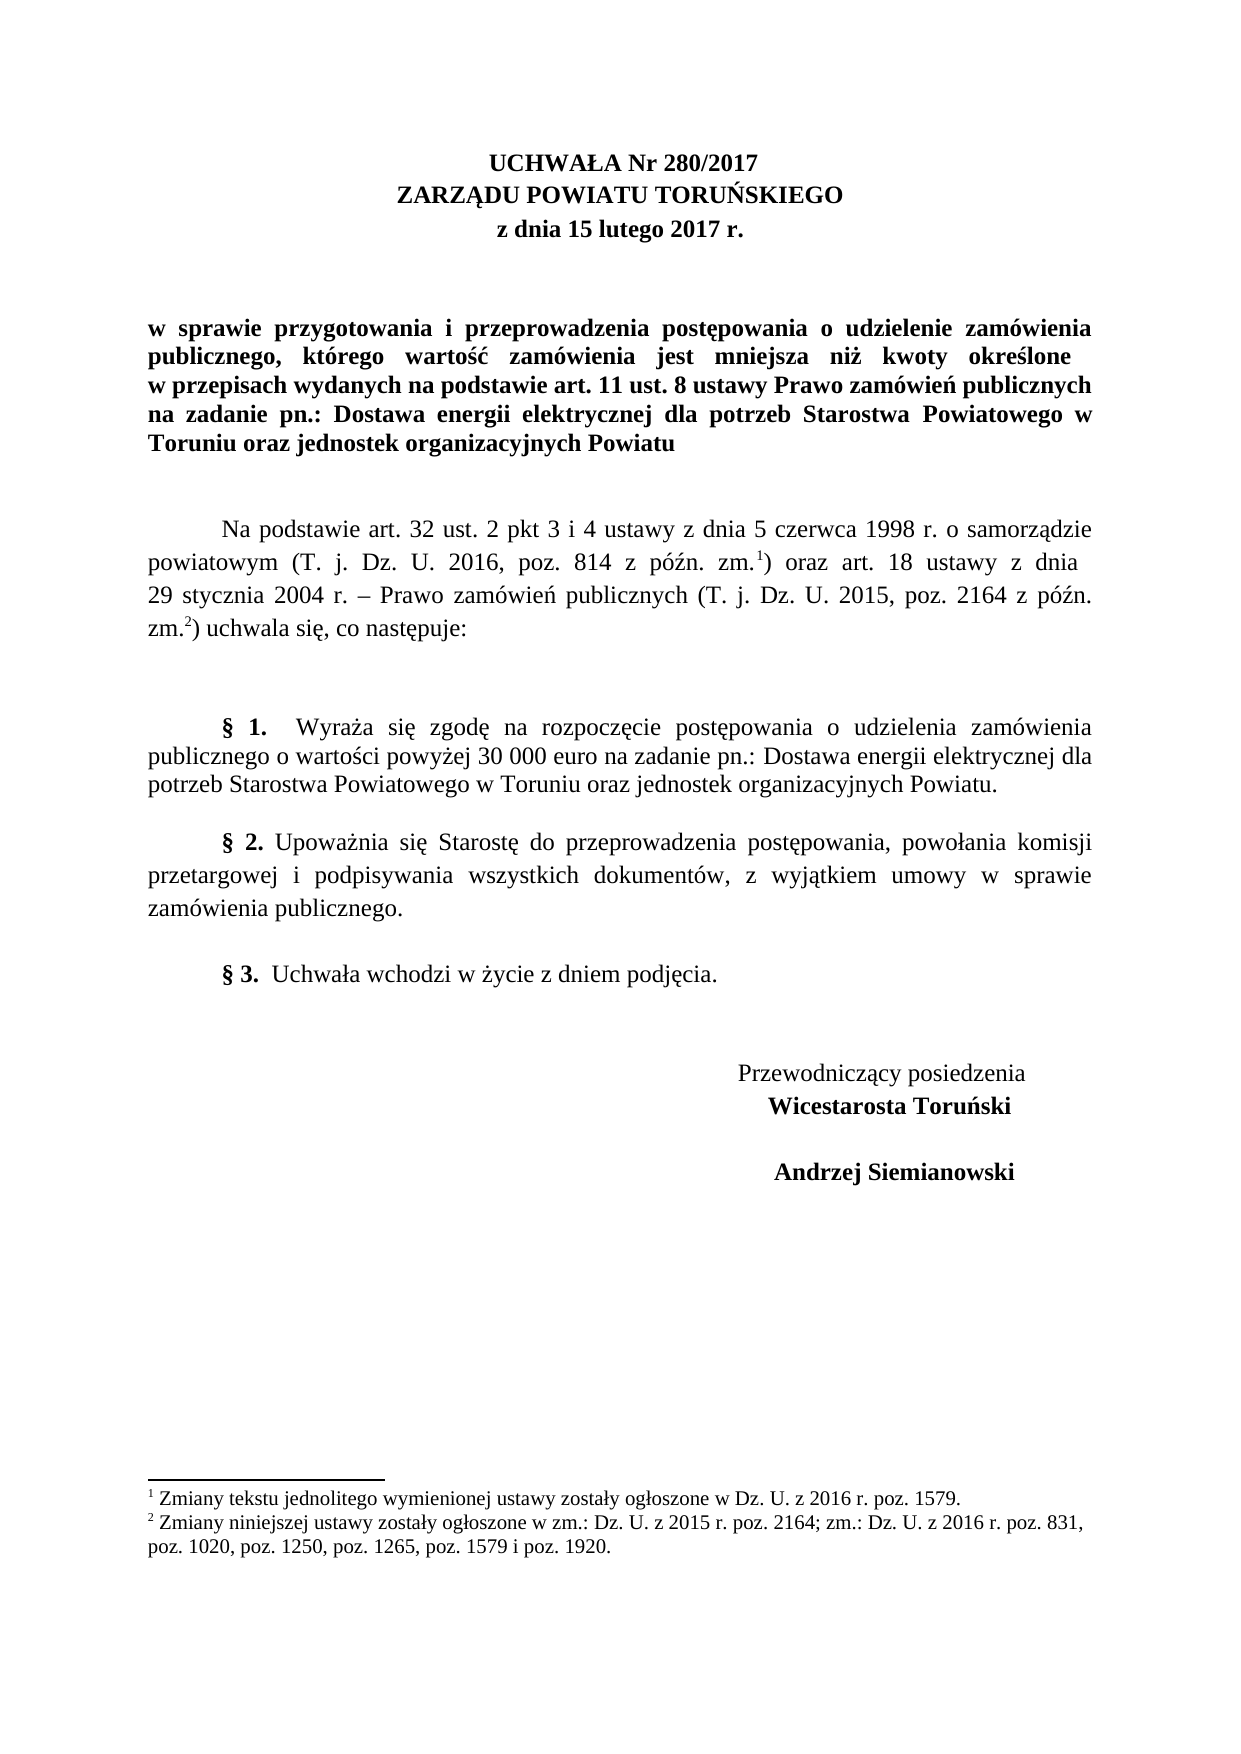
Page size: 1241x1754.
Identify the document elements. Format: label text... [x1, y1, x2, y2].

text z dnia 15 lutego 2017 r. [148, 214, 1093, 242]
text Na podstawie art. 32 ust. 2 pkt 3 i 4 ustawy z dnia 5 czerwca 1998 r. o samorządzie powiatowym (T. j. Dz. U. 2016, poz. 814 z późn. zm.) oraz art. 18 ustawy z dnia 29 stycznia 2004 r. – Prawo zamówień publicznych (T. j. Dz. U. 2015, poz. 2164 z późn. zm.) uchwala się, co następuje: [148, 514, 1093, 642]
text § 2. Upoważnia się Starostę do przeprowadzenia postępowania, powołania komisji przetargowej i podpisywania wszystkich dokumentów, z wyjątkiem umowy w sprawie zamówienia publicznego. [148, 827, 1093, 922]
text Andrzej Siemianowski [694, 1157, 1093, 1186]
text Przewodniczący posiedzenia [664, 1058, 1093, 1087]
text Wicestarosta Toruński [694, 1091, 1093, 1120]
text § 1. Wyraża się zgodę na rozpoczęcie postępowania o udzielenia zamówienia publicznego o wartości powyżej 30 000 euro na zadanie pn.: Dostawa energii elektrycznej dla potrzeb Starostwa Powiatowego w Toruniu oraz jednostek organizacyjnych Powiatu. [148, 712, 1093, 798]
text ZARZĄDU POWIATU TORUŃSKIEGO [148, 181, 1093, 209]
text § 3. Uchwała wchodzi w życie z dniem podjęcia. [148, 959, 1093, 988]
text w sprawie przygotowania i przeprowadzenia postępowania o udzielenie zamówienia publicznego, którego wartość zamówienia jest mniejsza niż kwoty określone w przepisach wydanych na podstawie art. 11 ust. 8 ustawy Prawo zamówień publicznych na zadanie pn.: Dostawa energii elektrycznej dla potrzeb Starostwa Powiatowego w Toruniu oraz jednostek organizacyjnych Powiatu [148, 313, 1093, 456]
text UCHWAŁA Nr 280/2017 [148, 148, 1093, 176]
